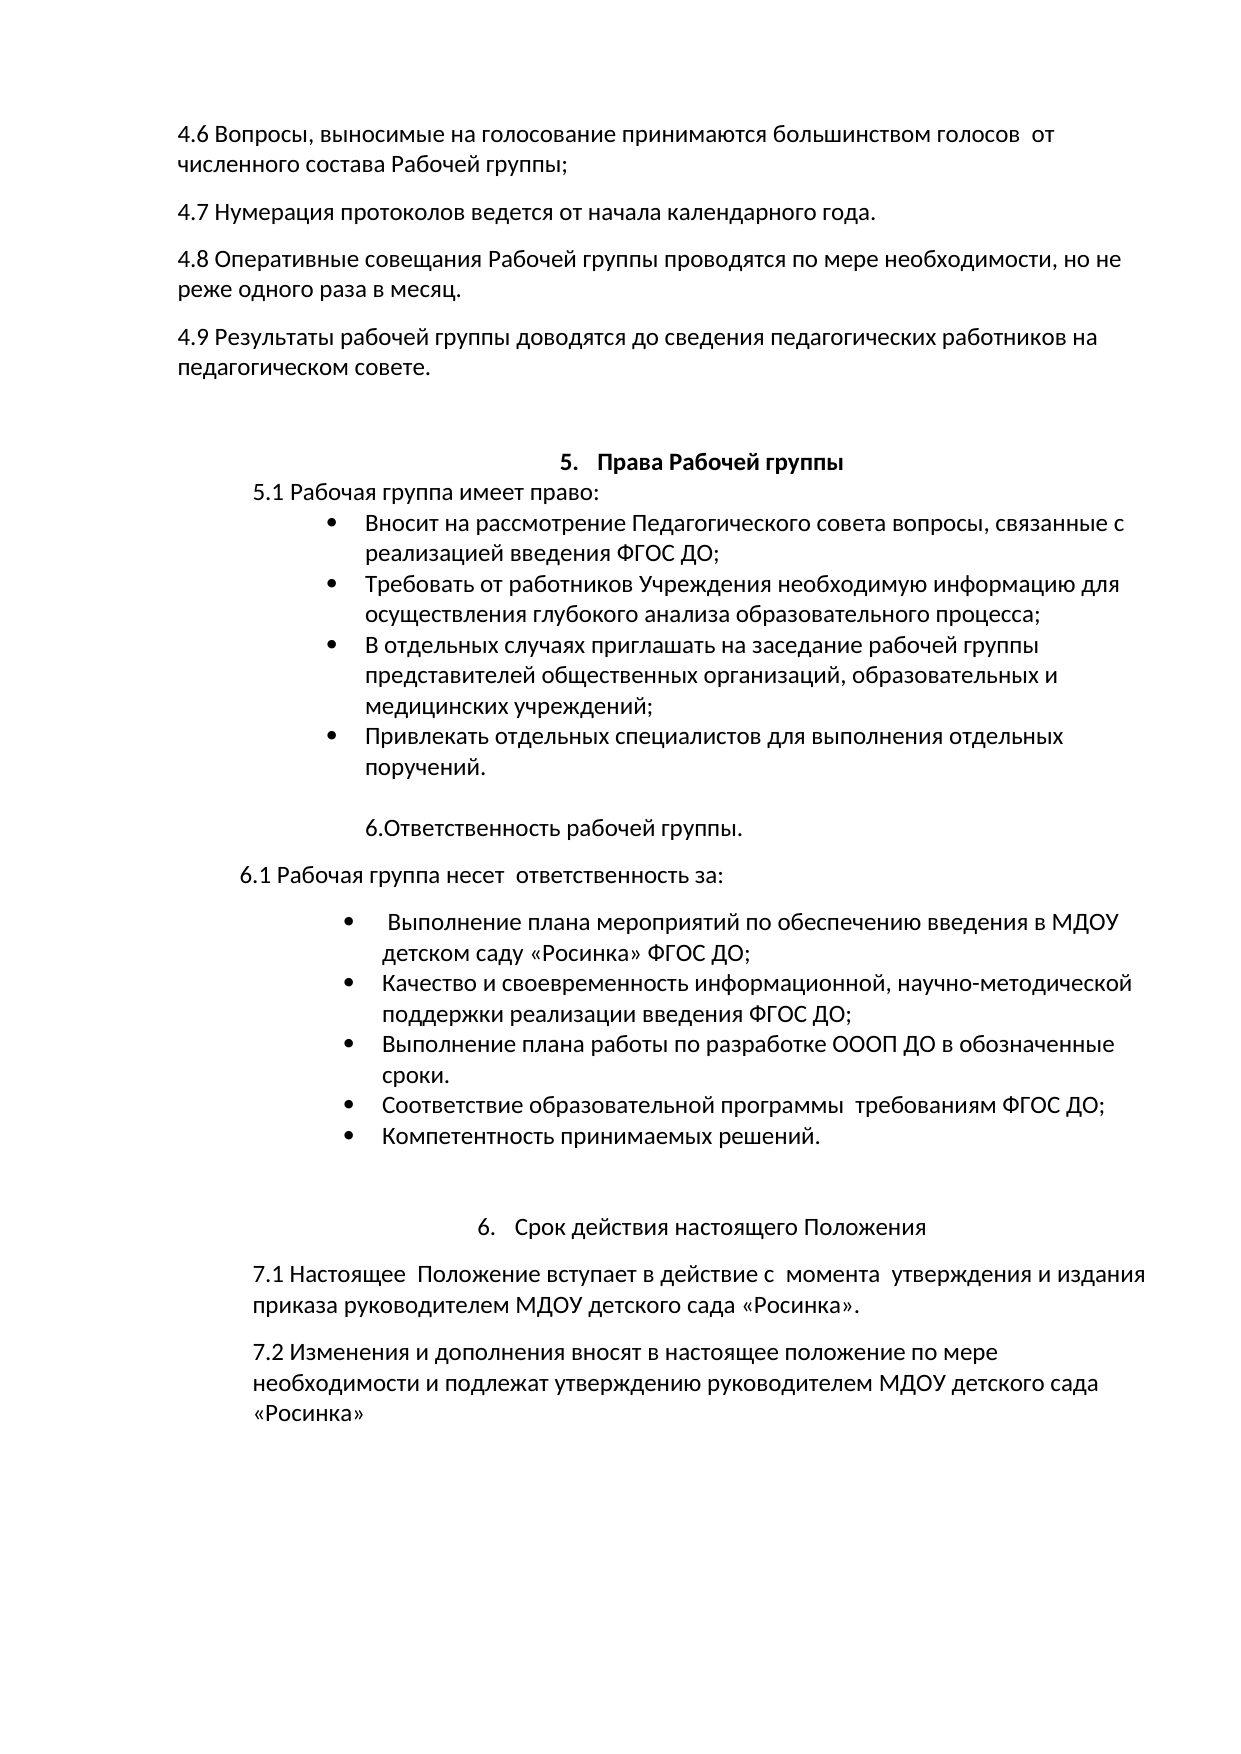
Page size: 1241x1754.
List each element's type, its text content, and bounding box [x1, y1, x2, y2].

list Соответствие образовательной программы требованиям ФГОС ДО; [344, 1089, 1152, 1120]
text 6.1 Рабочая группа несет ответственность за: [177, 859, 1152, 889]
list 6.Ответственность рабочей группы. [365, 812, 1152, 842]
text 4.7 Нумерация протоколов ведется от начала календарного года. [177, 196, 1152, 226]
list В отдельных случаях приглашать на заседание рабочей группы представителей общественных организаций, образовательных и медицинских учреждений; [327, 629, 1152, 720]
list Требовать от работников Учреждения необходимую информацию для осуществления глубокого анализа образовательного процесса; [327, 568, 1152, 629]
list Привлекать отдельных специалистов для выполнения отдельных поручений. [327, 720, 1152, 781]
text 4.9 Результаты рабочей группы доводятся до сведения педагогических работников на педагогическом совете. [177, 321, 1152, 382]
list Качество и своевременность информационной, научно-методической поддержки реализации введения ФГОС ДО; [344, 967, 1152, 1028]
list Рабочая группа имеет право: [252, 476, 1152, 507]
text 7.2 Изменения и дополнения вносят в настоящее положение по мере необходимости и подлежат утверждению руководителем МДОУ детского сада «Росинка» [252, 1336, 1152, 1428]
list Права Рабочей группы [252, 446, 1152, 476]
list Компетентность принимаемых решений. [344, 1120, 1152, 1150]
list Выполнение плана работы по разработке ОООП ДО в обозначенные сроки. [344, 1028, 1152, 1089]
list Срок действия настоящего Положения [252, 1211, 1152, 1242]
text 4.8 Оперативные совещания Рабочей группы проводятся по мере необходимости, но не реже одного раза в месяц. [177, 243, 1152, 304]
text 7.1 Настоящее Положение вступает в действие с момента утверждения и издания приказа руководителем МДОУ детского сада «Росинка». [252, 1259, 1152, 1320]
text 4.6 Вопросы, выносимые на голосование принимаются большинством голосов от численного состава Рабочей группы; [177, 118, 1152, 179]
list Выполнение плана мероприятий по обеспечению введения в МДОУ детском саду «Росинка» ФГОС ДО; [344, 906, 1152, 967]
list Вносит на рассмотрение Педагогического совета вопросы, связанные с реализацией введения ФГОС ДО; [327, 507, 1152, 568]
